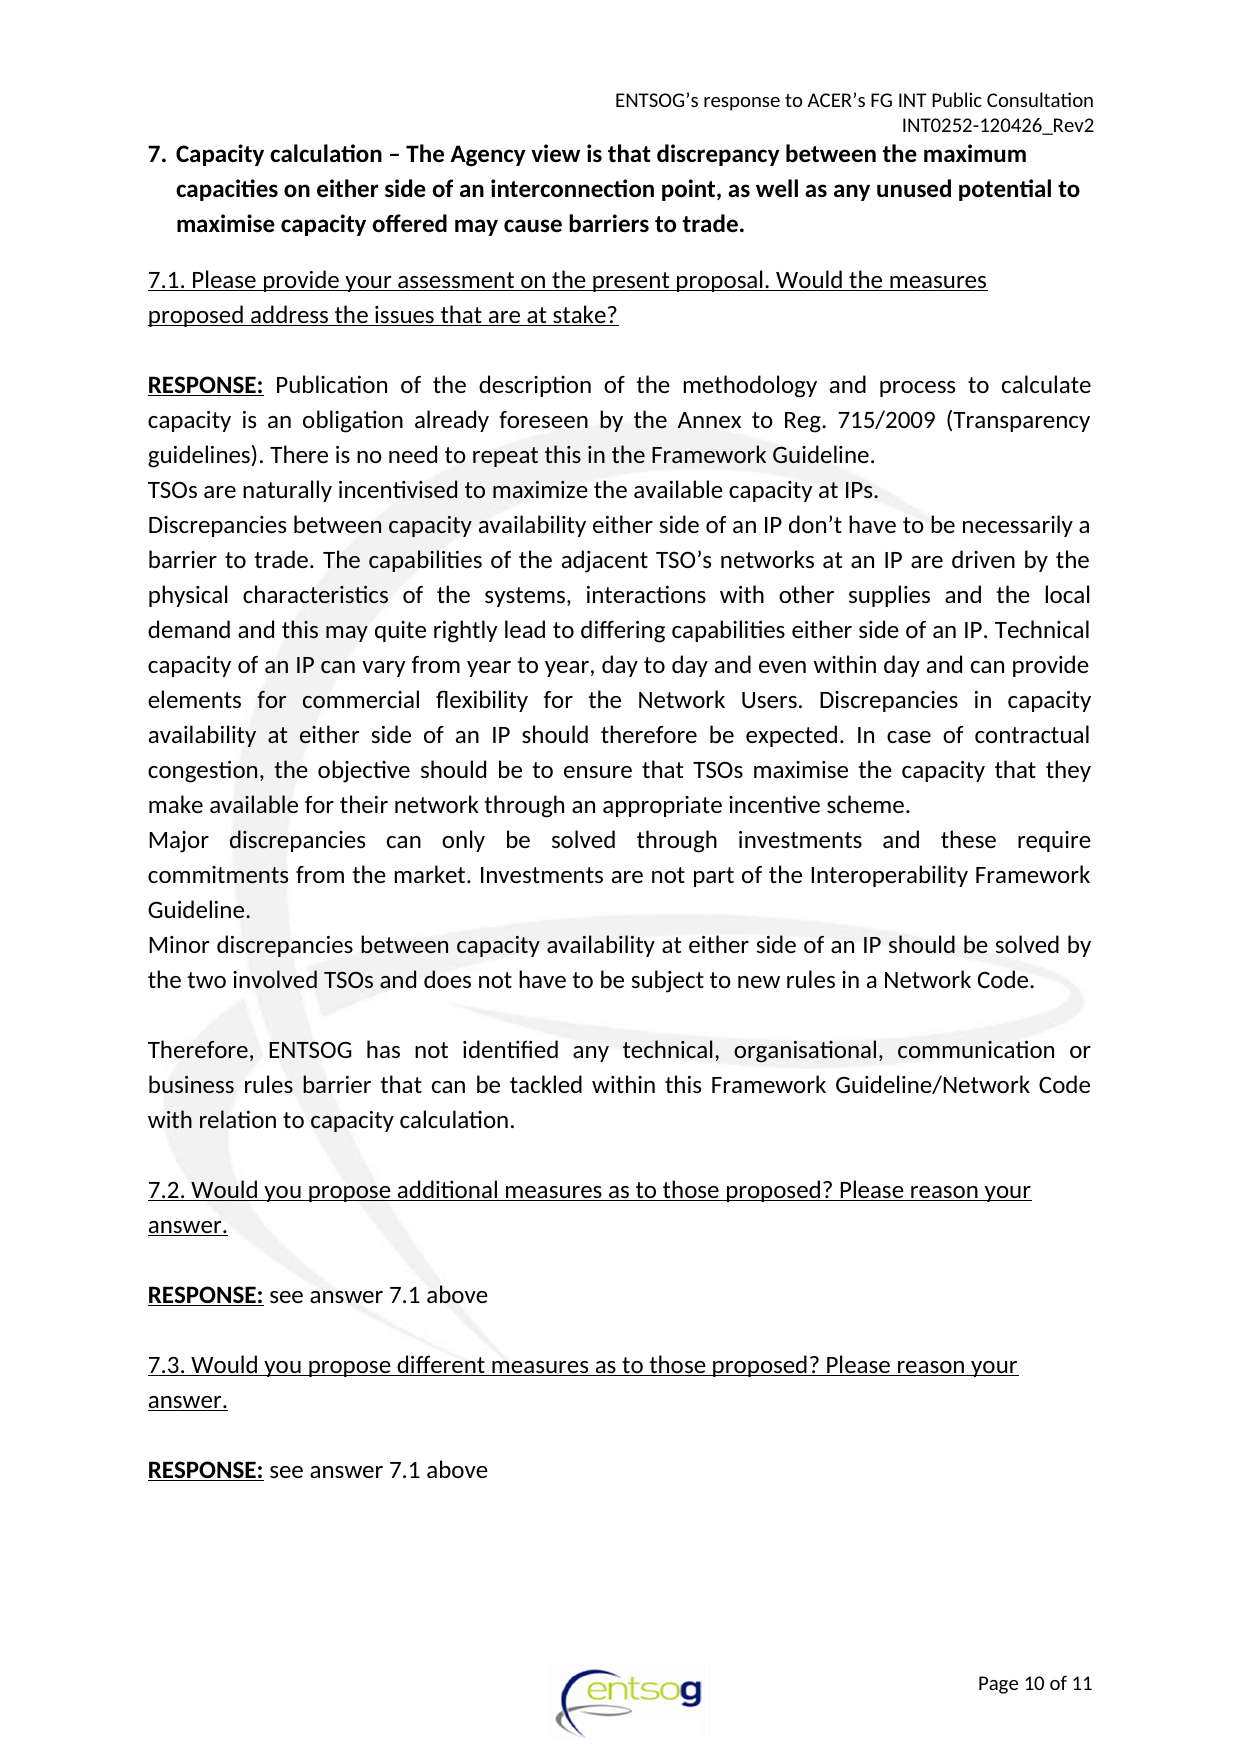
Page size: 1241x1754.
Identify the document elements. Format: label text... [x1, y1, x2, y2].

picture [545, 1662, 710, 1741]
text 7.3. Would you propose different measures as to those proposed? Please reason your [148, 1349, 1092, 1379]
text Major discrepancies can only be solved through investments and these require commitments from the market. Investments are not part of the Interoperability Framework Guideline. [148, 824, 1092, 924]
text Minor discrepancies between capacity availability at either side of an IP should be solved by the two involved TSOs and does not have to be subject to new rules in a Network Code. [148, 929, 1092, 994]
list Capacity calculation – The Agency view is that discrepancy between the maximum capacities on either side of an interconnection point, as well as any unused potential to maximise capacity offered may cause barriers to trade. [148, 138, 1092, 238]
text 7.2. Would you propose additional measures as to those proposed? Please reason your [148, 1174, 1092, 1204]
text 7.1. Please provide your assessment on the present proposal. Would the measures [148, 264, 1092, 294]
text RESPONSE: Publication of the description of the methodology and process to calculate capacity is an obligation already foreseen by the Annex to Reg. 715/2009 (Transparency guidelines). There is no need to repeat this in the Framework Guideline. [148, 369, 1092, 469]
text Therefore, ENTSOG has not identified any technical, organisational, communication or business rules barrier that can be tackled within this Framework Guideline/Network Code with relation to capacity calculation. [148, 1034, 1092, 1134]
text answer. [148, 1209, 1092, 1239]
text RESPONSE: see answer 7.1 above [148, 1454, 1092, 1484]
text answer. [148, 1384, 1092, 1414]
text RESPONSE: see answer 7.1 above [148, 1279, 1092, 1309]
text Discrepancies between capacity availability either side of an IP don’t have to be necessarily a barrier to trade. The capabilities of the adjacent TSO’s networks at an IP are driven by the physical characteristics of the systems, interactions with other supplies and the local demand and this may quite rightly lead to differing capabilities either side of an IP. Technical capacity of an IP can vary from year to year, day to day and even within day and can provide elements for commercial flexibility for the Network Users. Discrepancies in capacity availability at either side of an IP should therefore be expected. In case of contractual congestion, the objective should be to ensure that TSOs maximise the capacity that they make available for their network through an appropriate incentive scheme. [148, 509, 1092, 819]
picture [147, 410, 1093, 1386]
text proposed address the issues that are at stake? [148, 299, 1092, 329]
text TSOs are naturally incentivised to maximize the available capacity at IPs. [148, 474, 1092, 504]
